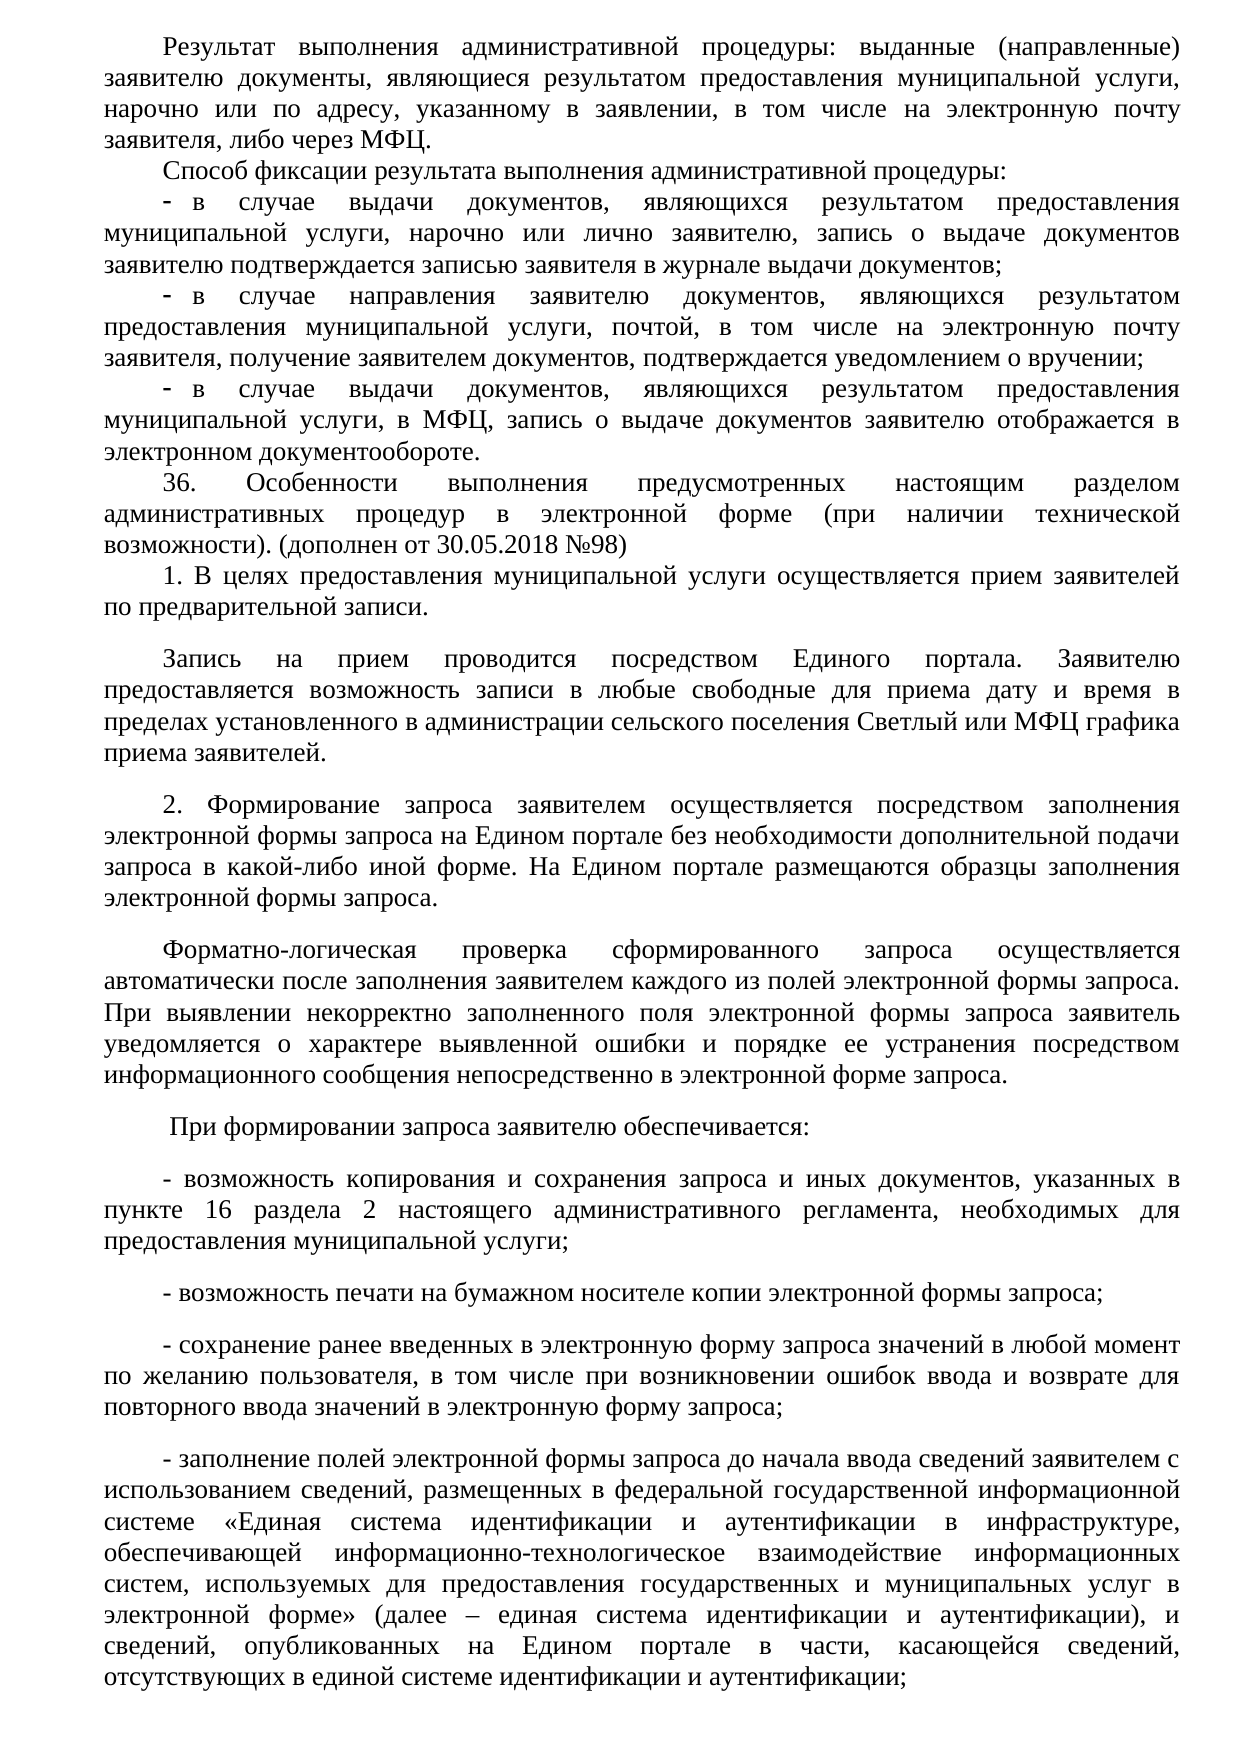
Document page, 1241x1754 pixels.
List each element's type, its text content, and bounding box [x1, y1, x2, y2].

text - возможность копирования и сохранения запроса и иных документов, указанных в пункте 16 раздела 2 настоящего административного регламента, необходимых для предоставления муниципальной услуги; [103, 1162, 1181, 1255]
list в случае выдачи документов, являющихся результатом предоставления муниципальной услуги, в МФЦ, запись о выдаче документов заявителю отображается в электронном документообороте. [103, 372, 1181, 466]
text Способ фиксации результата выполнения административной процедуры: [103, 154, 1181, 185]
text - сохранение ранее введенных в электронную форму запроса значений в любой момент по желанию пользователя, в том числе при возникновении ошибок ввода и возврате для повторного ввода значений в электронную форму запроса; [103, 1328, 1181, 1422]
text 2. Формирование запроса заявителем осуществляется посредством заполнения электронной формы запроса на Едином портале без необходимости дополнительной подачи запроса в какой-либо иной форме. На Едином портале размещаются образцы заполнения электронной формы запроса. [103, 788, 1181, 912]
text - заполнение полей электронной формы запроса до начала ввода сведений заявителем с использованием сведений, размещенных в федеральной государственной информационной системе «Единая система идентификации и аутентификации в инфраструктуре, обеспечивающей информационно-технологическое взаимодействие информационных систем, используемых для предоставления государственных и муниципальных услуг в электронной форме» (далее – единая система идентификации и аутентификации), и сведений, опубликованных на Едином портале в части, касающейся сведений, отсутствующих в единой системе идентификации и аутентификации; [103, 1442, 1181, 1692]
text 36. Особенности выполнения предусмотренных настоящим разделом административных процедур в электронной форме (при наличии технической возможности). (дополнен от 30.05.2018 №98) [103, 466, 1181, 559]
text Результат выполнения административной процедуры: выданные (направленные) заявителю документы, являющиеся результатом предоставления муниципальной услуги, нарочно или по адресу, указанному в заявлении, в том числе на электронную почту заявителя, либо через МФЦ. [103, 29, 1181, 154]
text Форматно-логическая проверка сформированного запроса осуществляется автоматически после заполнения заявителем каждого из полей электронной формы запроса. При выявлении некорректно заполненного поля электронной формы запроса заявитель уведомляется о характере выявленной ошибки и порядке ее устранения посредством информационного сообщения непосредственно в электронной форме запроса. [103, 933, 1181, 1089]
list в случае направления заявителю документов, являющихся результатом предоставления муниципальной услуги, почтой, в том числе на электронную почту заявителя, получение заявителем документов, подтверждается уведомлением о вручении; [103, 279, 1181, 372]
list в случае выдачи документов, являющихся результатом предоставления муниципальной услуги, нарочно или лично заявителю, запись о выдаче документов заявителю подтверждается записью заявителя в журнале выдачи документов; [103, 185, 1181, 279]
text 1. В целях предоставления муниципальной услуги осуществляется прием заявителей по предварительной записи. [103, 559, 1181, 622]
text При формировании запроса заявителю обеспечивается: [103, 1110, 1181, 1141]
text - возможность печати на бумажном носителе копии электронной формы запроса; [103, 1276, 1181, 1307]
text Запись на прием проводится посредством Единого портала. Заявителю предоставляется возможность записи в любые свободные для приема дату и время в пределах установленного в администрации сельского поселения Светлый или МФЦ графика приема заявителей. [103, 642, 1181, 767]
